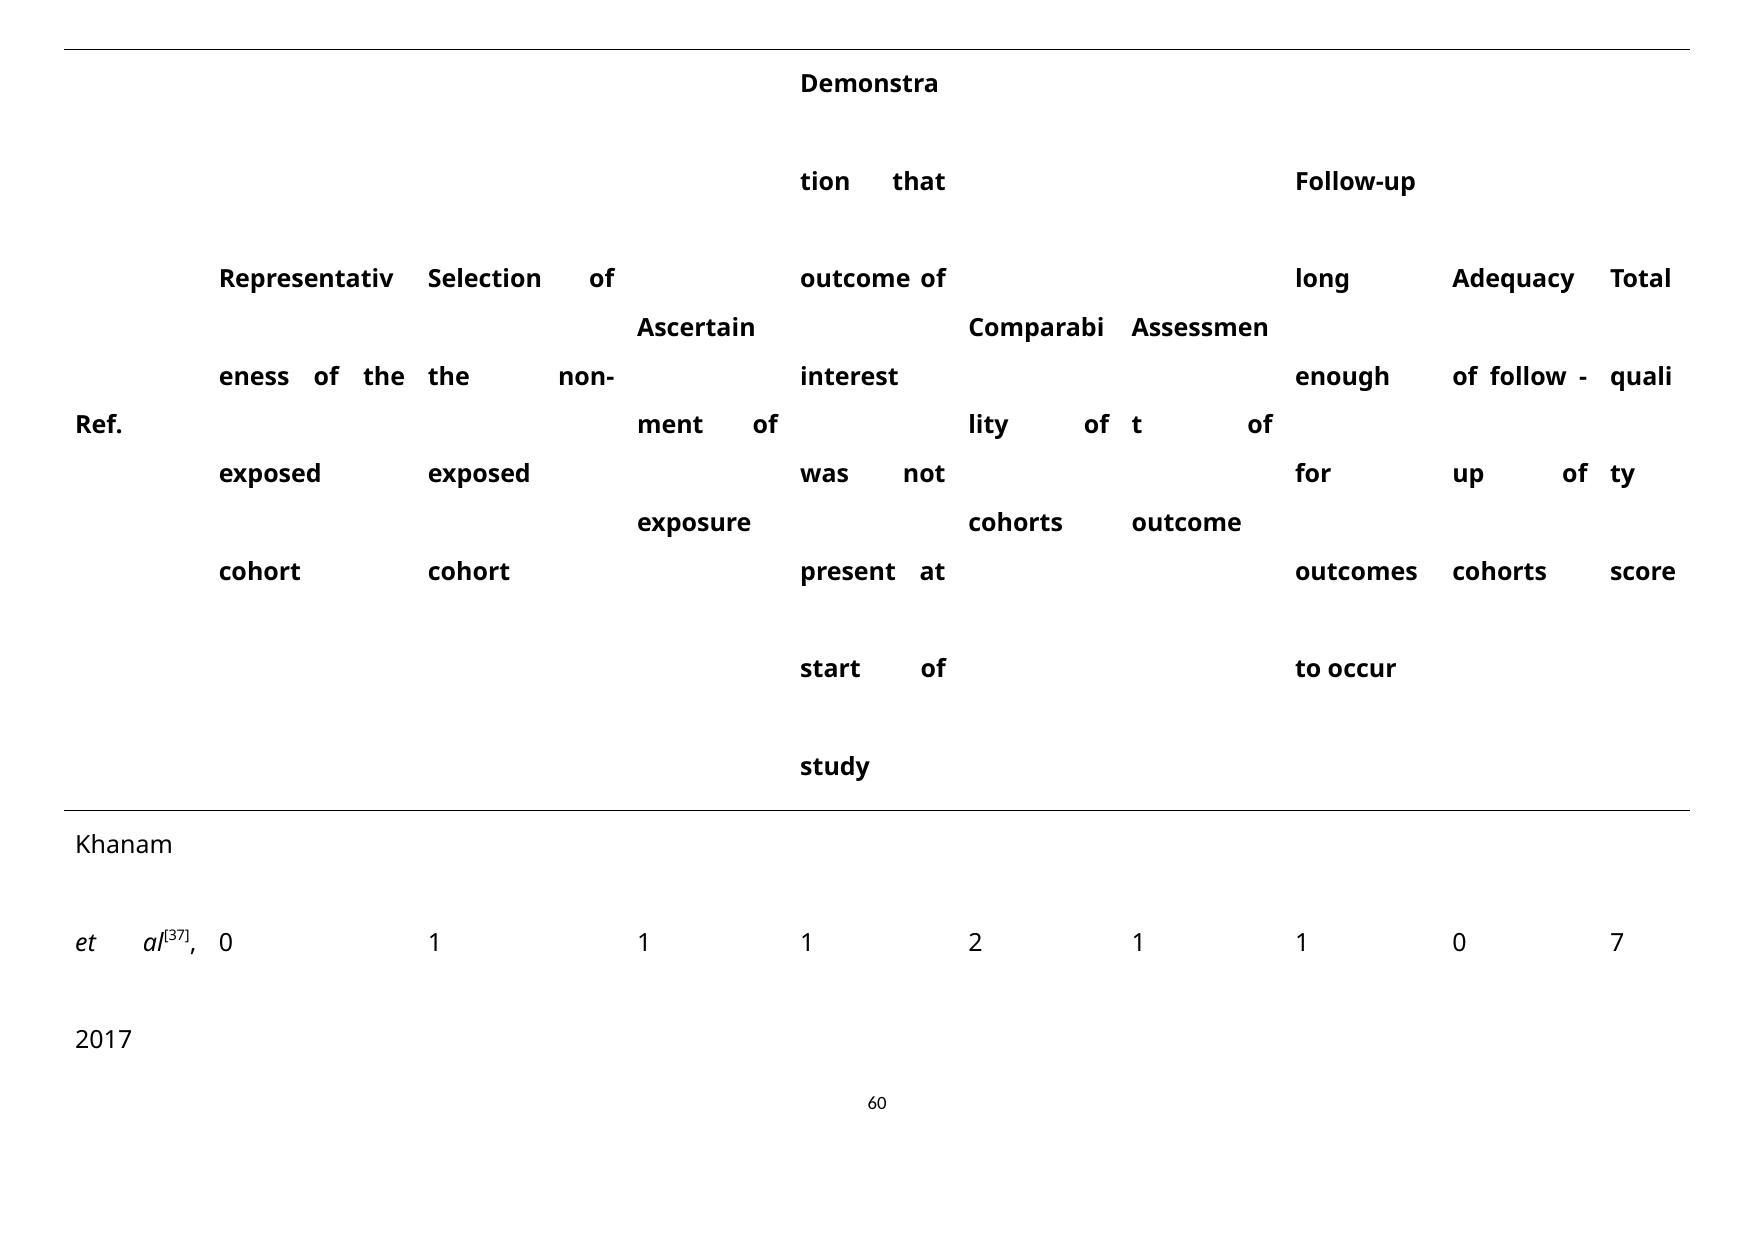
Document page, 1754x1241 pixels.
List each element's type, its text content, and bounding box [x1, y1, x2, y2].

table_cell 7 [1599, 811, 1690, 1084]
table_cell Ref. [64, 50, 207, 810]
table_cell Selection of the non-exposed cohort [416, 50, 626, 810]
table_cell Total quality score [1599, 50, 1690, 810]
table_cell 1 [1120, 811, 1283, 1084]
table_cell Comparability of cohorts [957, 50, 1120, 810]
table_cell 2 [957, 811, 1120, 1084]
table_cell 0 [1441, 811, 1598, 1084]
table_cell 0 [207, 811, 416, 1084]
table_cell 1 [416, 811, 626, 1084]
table_cell Ascertainment of exposure [626, 50, 789, 810]
table_cell Follow-up long enough for outcomes to occur [1284, 50, 1441, 810]
table_cell 1 [789, 811, 957, 1084]
table_cell Khanam et al[37], 2017 [64, 811, 207, 1084]
table_cell Adequacy of follow -up of cohorts [1441, 50, 1598, 810]
table_cell Assessment of outcome [1120, 50, 1283, 810]
table_cell Representativeness of the exposed cohort [207, 50, 416, 810]
table_cell 1 [1284, 811, 1441, 1084]
table_cell Demonstration that outcome of interest was not present at start of study [789, 50, 957, 810]
table_cell 1 [626, 811, 789, 1084]
